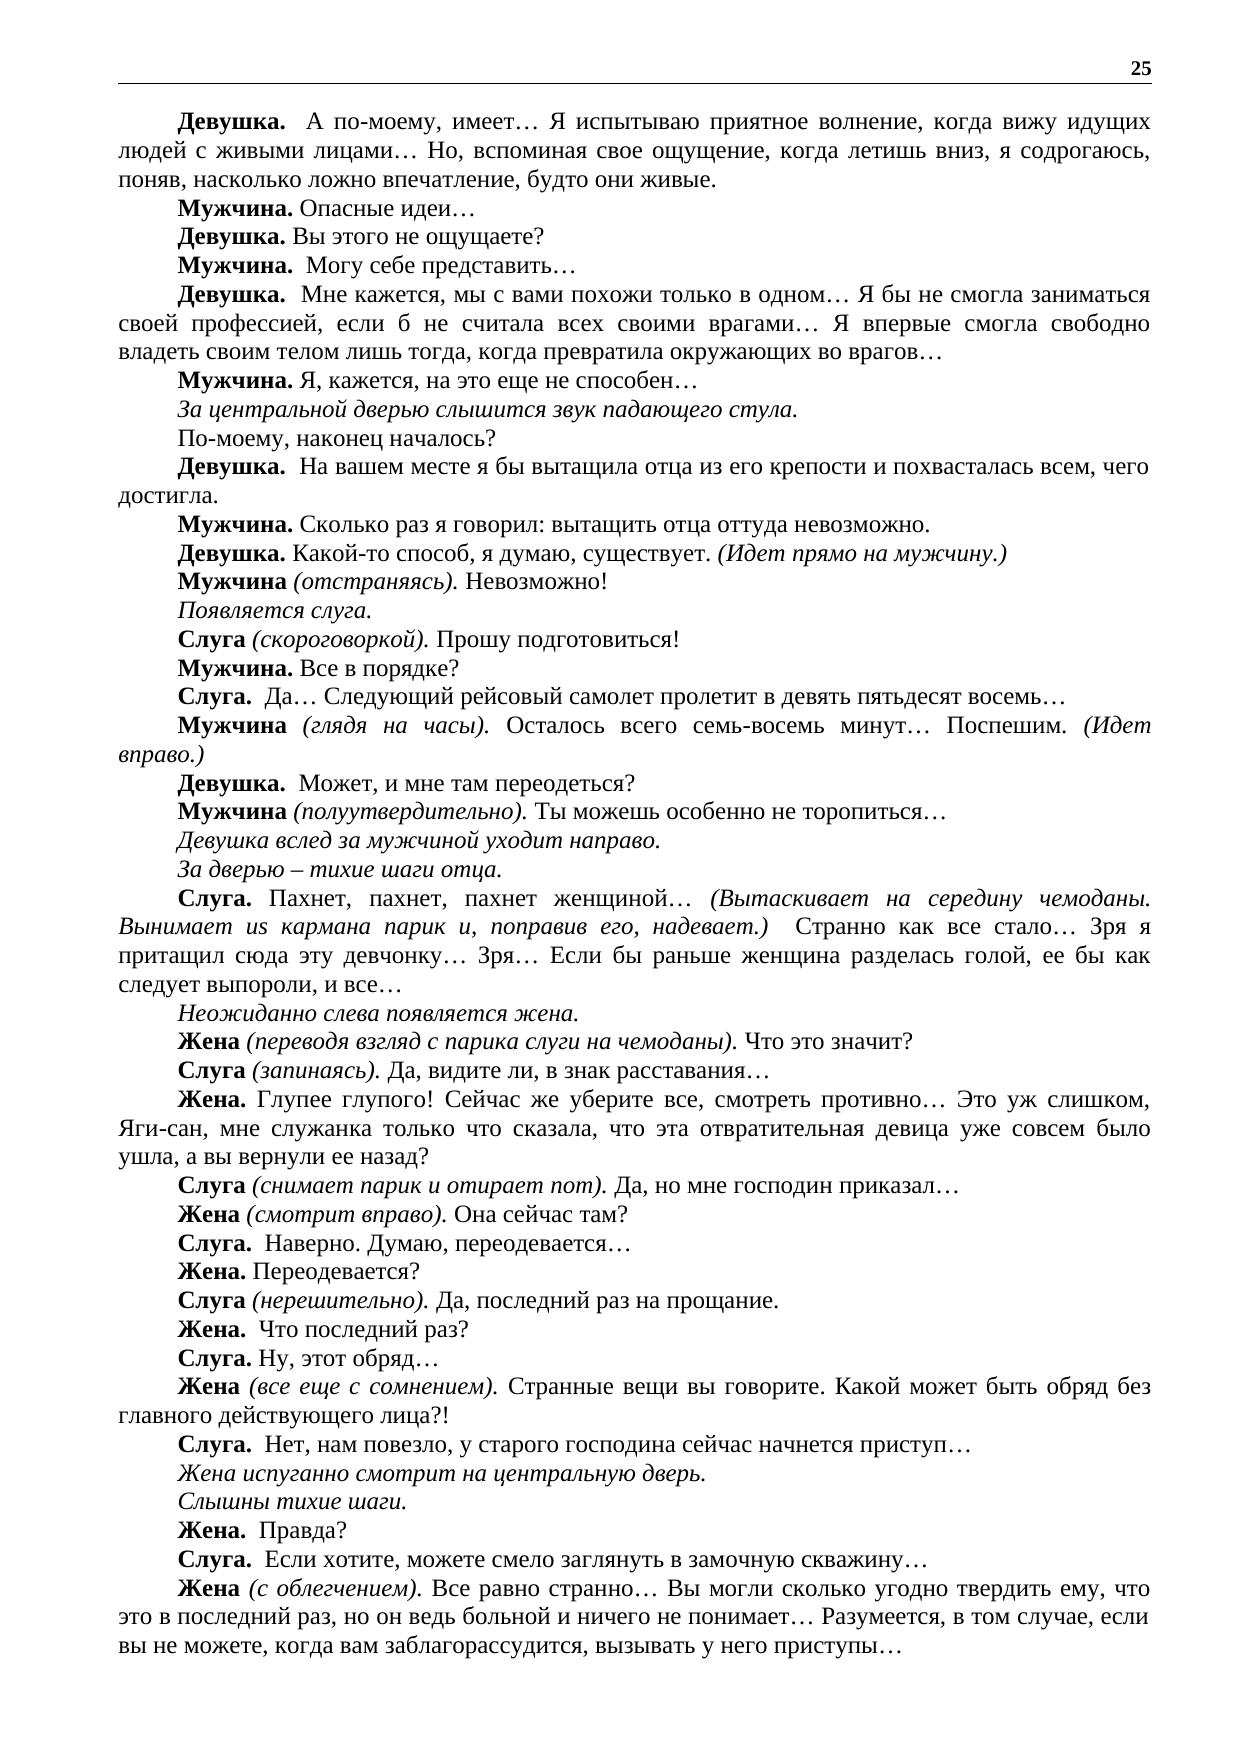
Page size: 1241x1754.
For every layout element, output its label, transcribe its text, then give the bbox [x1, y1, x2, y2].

text Девушка. Вы этого не ощущаете? [118, 221, 1152, 250]
text Жена испуганно смотрит на центральную дверь. [118, 1458, 1152, 1486]
text Слуга. Наверно. Думаю, переодевается… [118, 1228, 1152, 1256]
text Жена. Глупее глупого! Сейчас же уберите все, смотреть противно… Это уж слишком, Яги-сан, мне служанка только что сказала, что эта отвратительная девица уже совсем было ушла, а вы вернули ее назад? [118, 1084, 1152, 1170]
text Жена. Правда? [118, 1515, 1152, 1544]
text Жена (переводя взгляд с парика слуги на чемоданы). Что это значит? [118, 1026, 1152, 1055]
text Слуга. Нет, нам повезло, у старого господина сейчас начнется приступ… [118, 1429, 1152, 1458]
text Мужчина. Опасные идеи… [118, 193, 1152, 221]
text Слуга. Да… Следующий рейсовый самолет пролетит в девять пятьдесят восемь… [118, 681, 1152, 710]
text Слуга (нерешительно). Да, последний раз на прощание. [118, 1285, 1152, 1314]
text Девушка вслед за мужчиной уходит направо. [118, 825, 1152, 854]
text Девушка. А по-моему, имеет… Я испытываю приятное волнение, когда вижу идущих людей с живыми лицами… Но, вспоминая свое ощущение, когда летишь вниз, я содрогаюсь, поняв, насколько ложно впечатление, будто они живые. [118, 106, 1152, 193]
text Жена (с облегчением). Все равно странно… Вы могли сколько угодно твердить ему, что это в последний раз, но он ведь больной и ничего не понимает… Разумеется, в том случае, если вы не можете, когда вам заблагорассудится, вызывать у него приступы… [118, 1573, 1152, 1659]
text Жена. Переодевается? [118, 1256, 1152, 1285]
text Слуга (снимает парик и отирает пот). Да, но мне господин приказал… [118, 1170, 1152, 1199]
text Слуга. Ну, этот обряд… [118, 1343, 1152, 1371]
text Мужчина. Могу себе представить… [118, 250, 1152, 279]
text За центральной дверью слышится звук падающего стула. [118, 394, 1152, 423]
text Девушка. Какой-то способ, я думаю, существует. (Идет прямо на мужчину.) [118, 538, 1152, 566]
text Неожиданно слева появляется жена. [118, 998, 1152, 1026]
text Мужчина (отстраняясь). Невозможно! [118, 566, 1152, 595]
text Жена (смотрит вправо). Она сейчас там? [118, 1199, 1152, 1228]
text Мужчина. Сколько раз я говорил: вытащить отца оттуда невозможно. [118, 509, 1152, 538]
text Слуга. Пахнет, пахнет, пахнет женщиной… (Вытаскивает на середину чемоданы. Вынимает us кармана парик и, поправив его, надевает.) Странно как все стало… Зря я притащил сюда эту девчонку… Зря… Если бы раньше женщина разделась голой, ее бы как следует выпороли, и все… [118, 883, 1152, 998]
text Слышны тихие шаги. [118, 1486, 1152, 1515]
text Девушка. Мне кажется, мы с вами похожи только в одном… Я бы не смогла заниматься своей профессией, если б не считала всех своими врагами… Я впервые смогла свободно владеть своим телом лишь тогда, когда превратила окружающих во врагов… [118, 279, 1152, 365]
text Мужчина. Все в порядке? [118, 653, 1152, 681]
text Мужчина. Я, кажется, на это еще не способен… [118, 365, 1152, 394]
text Появляется слуга. [118, 595, 1152, 624]
text Мужчина (полуутвердительно). Ты можешь особенно не торопиться… [118, 796, 1152, 825]
text Девушка. Может, и мне там переодеться? [118, 768, 1152, 796]
text Девушка. На вашем месте я бы вытащила отца из его крепости и похвасталась всем, чего достигла. [118, 451, 1152, 509]
text Слуга (запинаясь). Да, видите ли, в знак расставания… [118, 1055, 1152, 1084]
text Слуга. Если хотите, можете смело заглянуть в замочную скважину… [118, 1544, 1152, 1573]
text Жена. Что последний раз? [118, 1314, 1152, 1343]
text Мужчина (глядя на часы). Осталось всего семь-восемь минут… Поспешим. (Идет вправо.) [118, 710, 1152, 768]
text За дверью – тихие шаги отца. [118, 854, 1152, 883]
text Жена (все еще с сомнением). Странные вещи вы говорите. Какой может быть обряд без главного действующего лица?! [118, 1371, 1152, 1429]
text Слуга (скороговоркой). Прошу подготовиться! [118, 624, 1152, 653]
text По-моему, наконец началось? [118, 423, 1152, 451]
